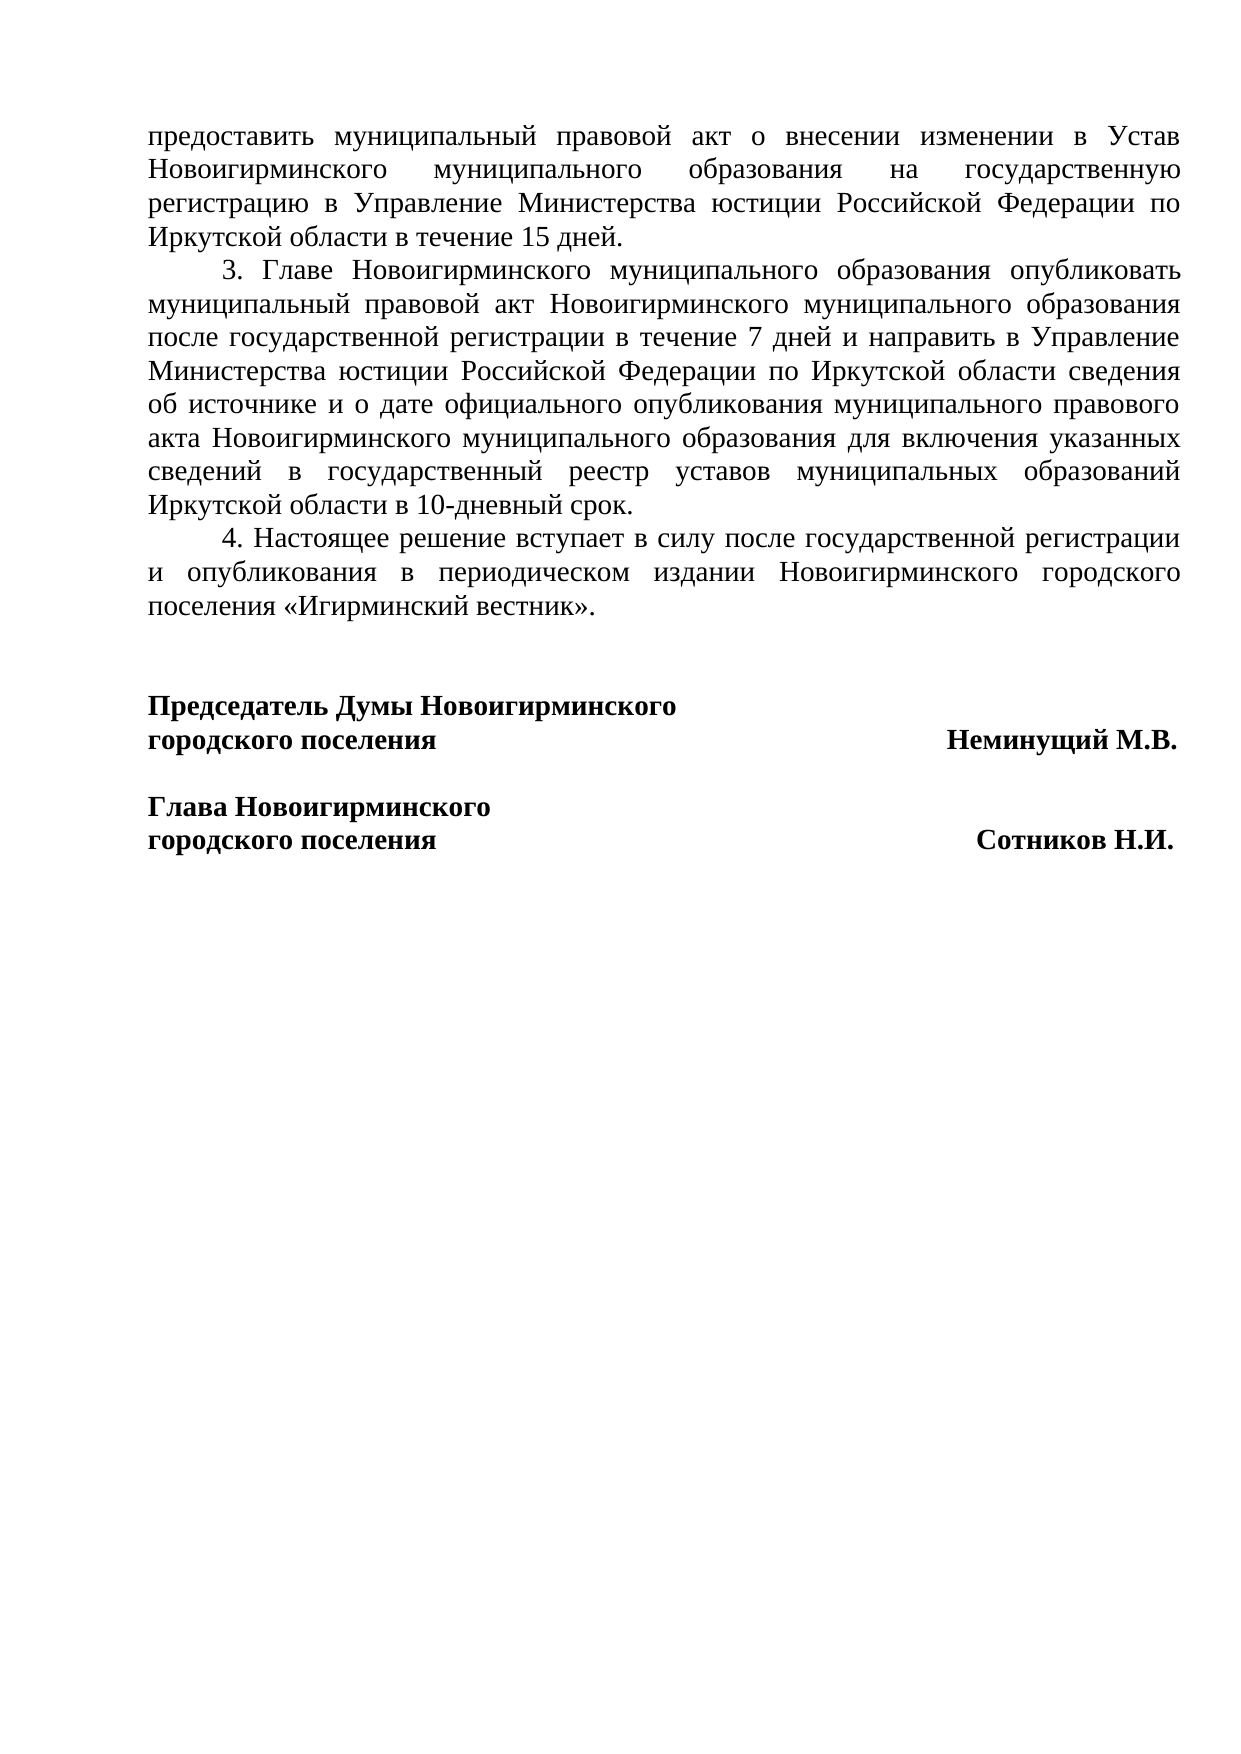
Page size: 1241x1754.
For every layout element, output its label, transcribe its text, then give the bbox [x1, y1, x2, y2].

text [148, 118, 1181, 252]
text Председатель Думы Новоигирминского [148, 688, 1181, 722]
text 4. Настоящее решение вступает в силу после государственной регистрации и опубликования в периодическом издании Новоигирминского городского поселения «Игирминский вестник». [148, 521, 1181, 621]
text Глава Новоигирминского [148, 789, 1181, 822]
text городского поселения Неминущий М.В. [148, 722, 1181, 755]
text городского поселения Сотников Н.И. [148, 822, 1181, 856]
text 3. Главе Новоигирминского муниципального образования опубликовать муниципальный правовой акт Новоигирминского муниципального образования после государственной регистрации в течение 7 дней и направить в Управление Министерства юстиции Российской Федерации по Иркутской области сведения об источнике и о дате официального опубликования муниципального правового акта Новоигирминского муниципального образования для включения указанных сведений в государственный реестр уставов муниципальных образований Иркутской области в 10-дневный срок. [148, 252, 1181, 521]
